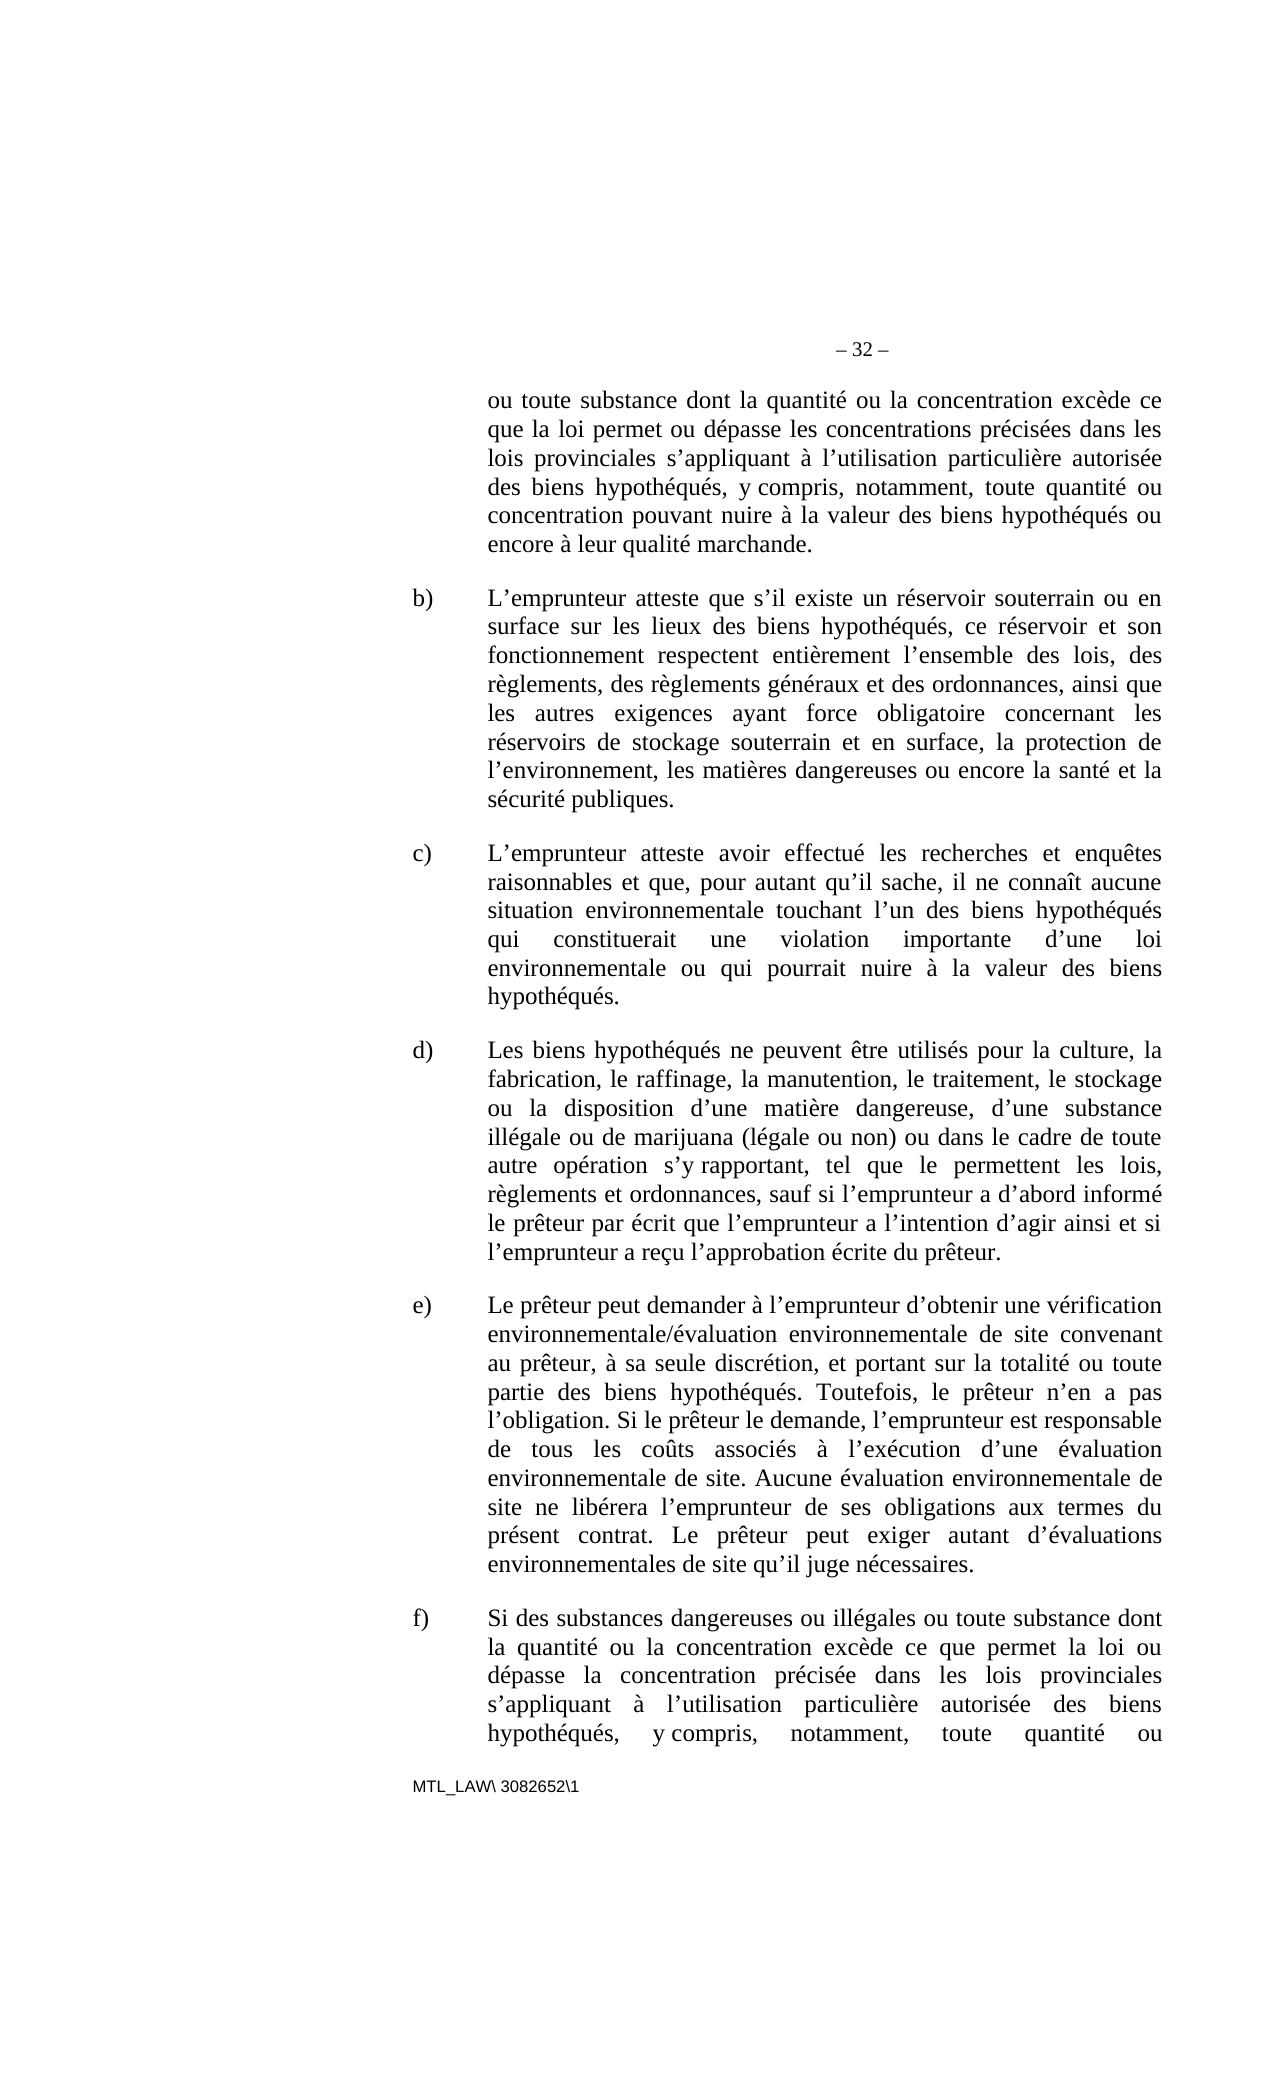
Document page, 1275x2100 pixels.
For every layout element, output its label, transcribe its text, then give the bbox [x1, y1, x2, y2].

subtitle L’emprunteur atteste que s’il existe un réservoir souterrain ou en surface sur les lieux des biens hypothéqués, ce réservoir et son fonctionnement respectent entièrement l’ensemble des lois, des règlements, des règlements généraux et des ordonnances, ainsi que les autres exigences ayant force obligatoire concernant les réservoirs de stockage souterrain et en surface, la protection de l’environnement, les matières dangereuses ou encore la santé et la sécurité publiques. [412, 583, 1163, 813]
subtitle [412, 385, 1163, 558]
subtitle Le prêteur peut demander à l’emprunteur d’obtenir une vérification environnementale/évaluation environnementale de site convenant au prêteur, à sa seule discrétion, et portant sur la totalité ou toute partie des biens hypothéqués. Toutefois, le prêteur n’en a pas l’obligation. Si le prêteur le demande, l’emprunteur est responsable de tous les coûts associés à l’exécution d’une évaluation environnementale de site. Aucune évaluation environnementale de site ne libérera l’emprunteur de ses obligations aux termes du présent contrat. Le prêteur peut exiger autant d’évaluations environnementales de site qu’il juge nécessaires. [412, 1290, 1163, 1578]
subtitle Les biens hypothéqués ne peuvent être utilisés pour la culture, la fabrication, le raffinage, la manutention, le traitement, le stockage ou la disposition d’une matière dangereuse, d’une substance illégale ou de marijuana (légale ou non) ou dans le cadre de toute autre opération s’y rapportant, tel que le permettent les lois, règlements et ordonnances, sauf si l’emprunteur a d’abord informé le prêteur par écrit que l’emprunteur a l’intention d’agir ainsi et si l’emprunteur a reçu l’approbation écrite du prêteur. [412, 1035, 1163, 1265]
subtitle L’emprunteur atteste avoir effectué les recherches et enquêtes raisonnables et que, pour autant qu’il sache, il ne connaît aucune situation environnementale touchant l’un des biens hypothéqués qui constituerait une violation importante d’une loi environnementale ou qui pourrait nuire à la valeur des biens hypothéqués. [412, 838, 1163, 1010]
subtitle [412, 1603, 1163, 1747]
